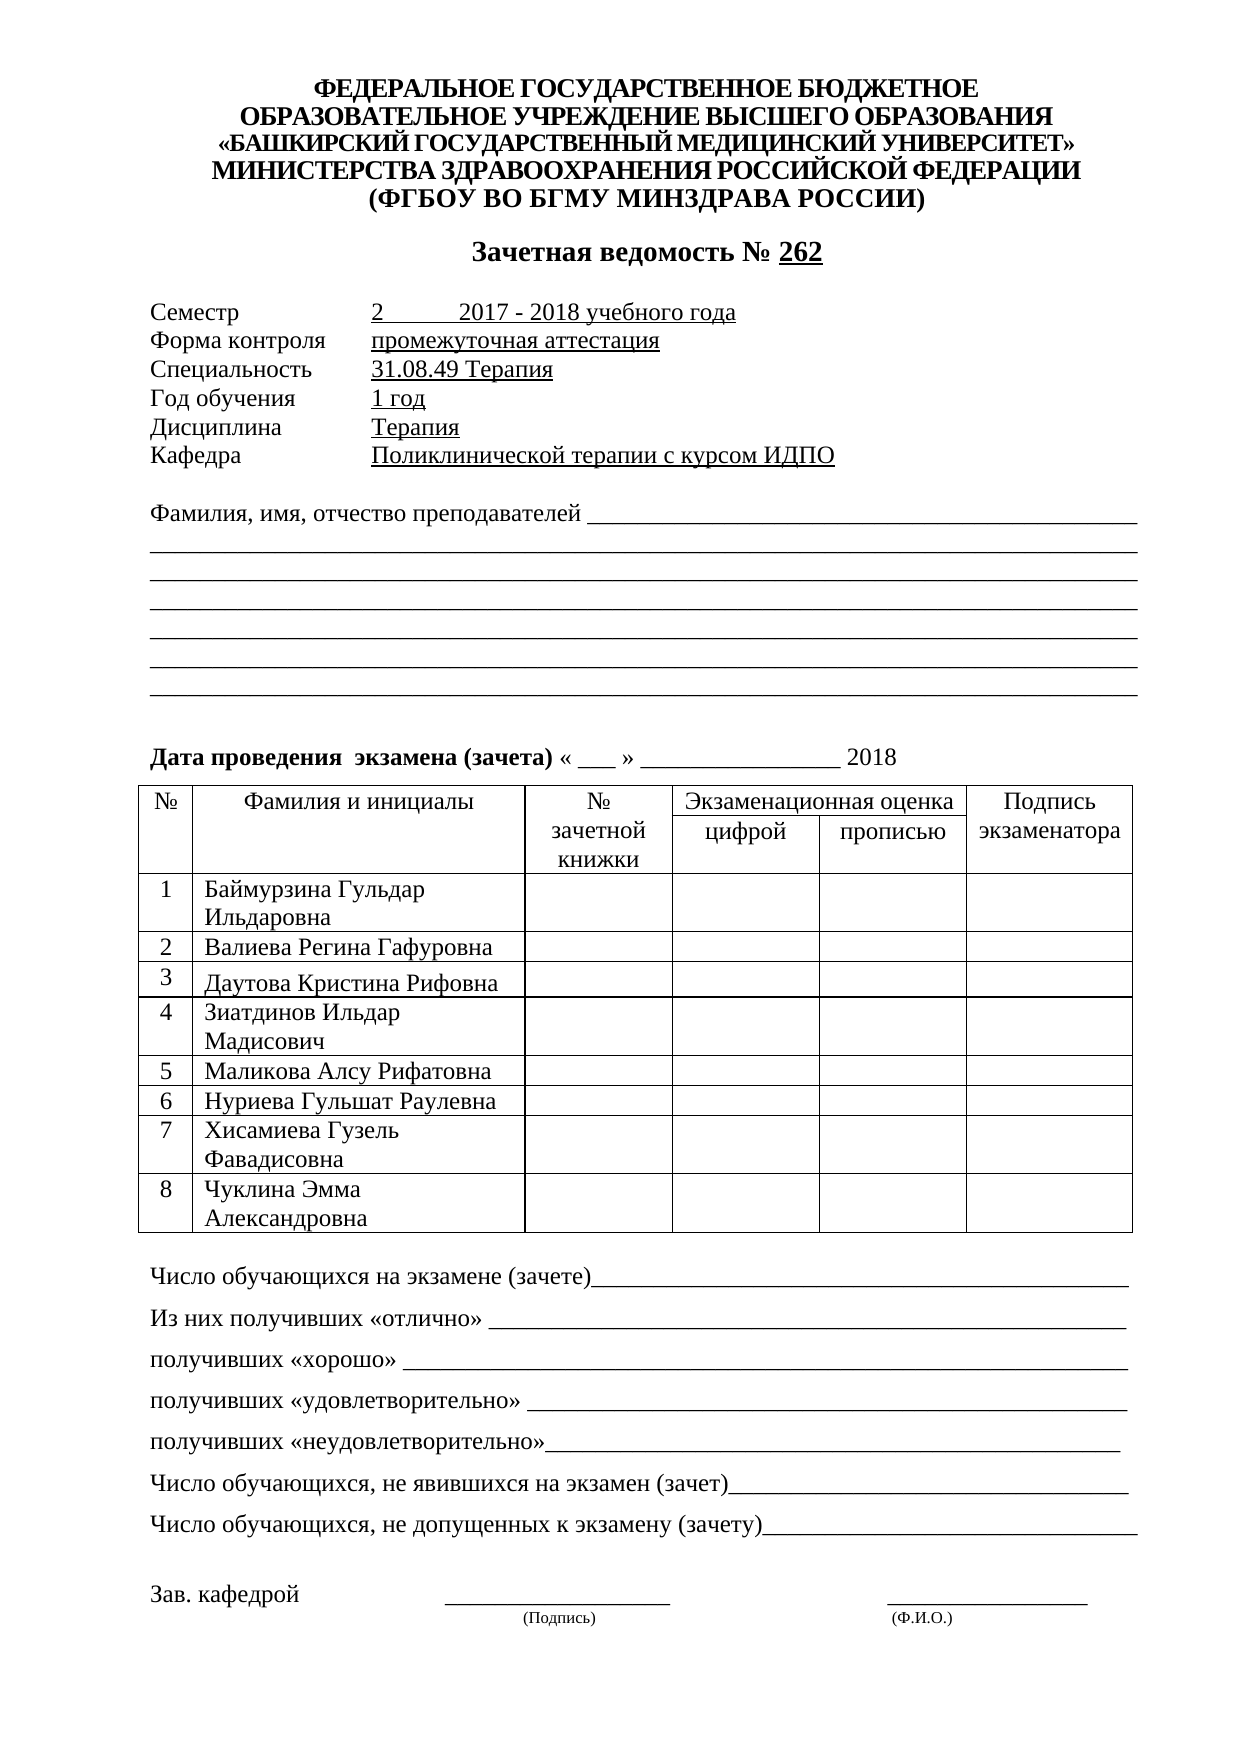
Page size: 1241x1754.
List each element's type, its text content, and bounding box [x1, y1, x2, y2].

table_cell Хисамиева Гузель Фавадисовна [193, 1116, 524, 1173]
table_cell Валиева Регина Гафуровна [193, 932, 524, 961]
table_cell [673, 1174, 819, 1232]
text Число обучающихся, не явившихся на экзамен (зачет)________________________________ [150, 1468, 1144, 1496]
table_cell [820, 1056, 966, 1085]
table_cell Даутова Кристина Рифовна [193, 962, 524, 996]
table_cell [526, 998, 672, 1055]
table_header Подпись экзаменатора [967, 786, 1132, 873]
text _______________________________________________________________________________ [150, 670, 1144, 699]
text _______________________________________________________________________________ [150, 642, 1144, 670]
text _____________________________________________________________________________________________________________________________________________________________________________________________________________________________________________ [150, 555, 1144, 642]
table_cell [673, 998, 819, 1055]
subtitle ОБРАЗОВАТЕЛЬНОЕ УЧРЕЖДЕНИЕ ВЫСШЕГО ОБРАЗОВАНИЯ [150, 103, 1144, 131]
text получивших «удовлетворительно» ________________________________________________ [150, 1385, 1144, 1414]
table_cell [526, 1116, 672, 1173]
table_cell [967, 1086, 1132, 1114]
text Число обучающихся на экзамене (зачете)___________________________________________ [150, 1261, 1144, 1290]
text (Подпись) (Ф.И.О.) [150, 1608, 1144, 1627]
table_cell 2 [139, 932, 192, 961]
text Дисциплина Терапия [150, 412, 1144, 440]
table_header Фамилия и инициалы [193, 786, 524, 873]
text Фамилия, имя, отчество преподавателей ____________________________________________ [150, 498, 1144, 527]
table_cell 4 [139, 998, 192, 1055]
text Число обучающихся, не допущенных к экзамену (зачету)______________________________ [150, 1509, 1144, 1538]
table_cell цифрой [673, 816, 819, 873]
table_cell [673, 1116, 819, 1173]
table_cell Баймурзина Гульдар Ильдаровна [193, 874, 524, 931]
table_cell [673, 1056, 819, 1085]
table_cell [820, 998, 966, 1055]
text Зачетная ведомость № 262 [150, 234, 1144, 268]
table_cell [967, 1056, 1132, 1085]
table_cell Нуриева Гульшат Раулевна [193, 1086, 524, 1114]
text Форма контроля промежуточная аттестация [150, 325, 1144, 354]
subtitle МИНИСТЕРСТВА ЗДРАВООХРАНЕНИЯ РОССИЙСКОЙ ФЕДЕРАЦИИ [150, 157, 1144, 185]
table_cell [967, 998, 1132, 1055]
table_cell [820, 962, 966, 996]
table_cell [820, 874, 966, 931]
table_cell Маликова Алсу Рифатовна [193, 1056, 524, 1085]
table_header № зачетной книжки [526, 786, 672, 873]
table_cell [967, 1174, 1132, 1232]
table_cell 6 [139, 1086, 192, 1114]
text (ФГБОУ ВО БГМУ МИНЗДРАВА РОССИИ) [150, 185, 1144, 213]
table_cell [526, 1056, 672, 1085]
table_cell [820, 1086, 966, 1114]
text Из них получивших «отлично» ___________________________________________________ [150, 1303, 1144, 1331]
text Семестр 2 2017 - 2018 учебного года [150, 297, 1144, 325]
text Специальность 31.08.49 Терапия [150, 354, 1144, 383]
table_header Экзаменационная оценка [673, 786, 966, 815]
text Дата проведения экзамена (зачета) « ___ » ________________ 2018 [150, 742, 1144, 771]
table_cell [526, 932, 672, 961]
table_cell [526, 874, 672, 931]
text получивших «хорошо» __________________________________________________________ [150, 1344, 1144, 1373]
table_cell [526, 1086, 672, 1114]
table_cell [526, 1174, 672, 1232]
table_cell [673, 962, 819, 996]
table_cell 5 [139, 1056, 192, 1085]
table_cell Зиатдинов Ильдар Мадисович [193, 998, 524, 1055]
table_cell [820, 1116, 966, 1173]
table_cell [673, 874, 819, 931]
table_cell [673, 1086, 819, 1114]
table_cell прописью [820, 816, 966, 873]
table_cell [967, 874, 1132, 931]
table_cell Чуклина Эмма Александровна [193, 1174, 524, 1232]
table_cell [673, 932, 819, 961]
text _______________________________________________________________________________ [150, 527, 1144, 555]
text Год обучения 1 год [150, 383, 1144, 412]
table_cell [967, 932, 1132, 961]
table_cell 1 [139, 874, 192, 931]
table_cell [820, 932, 966, 961]
subtitle «БАШКИРСКИЙ ГОСУДАРСТВЕННЫЙ МЕДИЦИНСКИЙ УНИВЕРСИТЕТ» [150, 131, 1144, 157]
table_cell 3 [139, 962, 192, 996]
text Кафедра Поликлинической терапии с курсом ИДПО [150, 440, 1144, 469]
text получивших «неудовлетворительно»______________________________________________ [150, 1426, 1144, 1455]
subtitle ФЕДЕРАЛЬНОЕ ГОСУДАРСТВЕННОЕ БЮДЖЕТНОЕ [150, 75, 1144, 103]
table_cell 8 [139, 1174, 192, 1232]
table_cell [820, 1174, 966, 1232]
table_cell [526, 962, 672, 996]
table_cell 7 [139, 1116, 192, 1173]
table_cell [967, 1116, 1132, 1173]
table_cell [967, 962, 1132, 996]
text Зав. кафедрой __________________ ________________ [150, 1579, 1144, 1608]
table_header № [139, 786, 192, 873]
